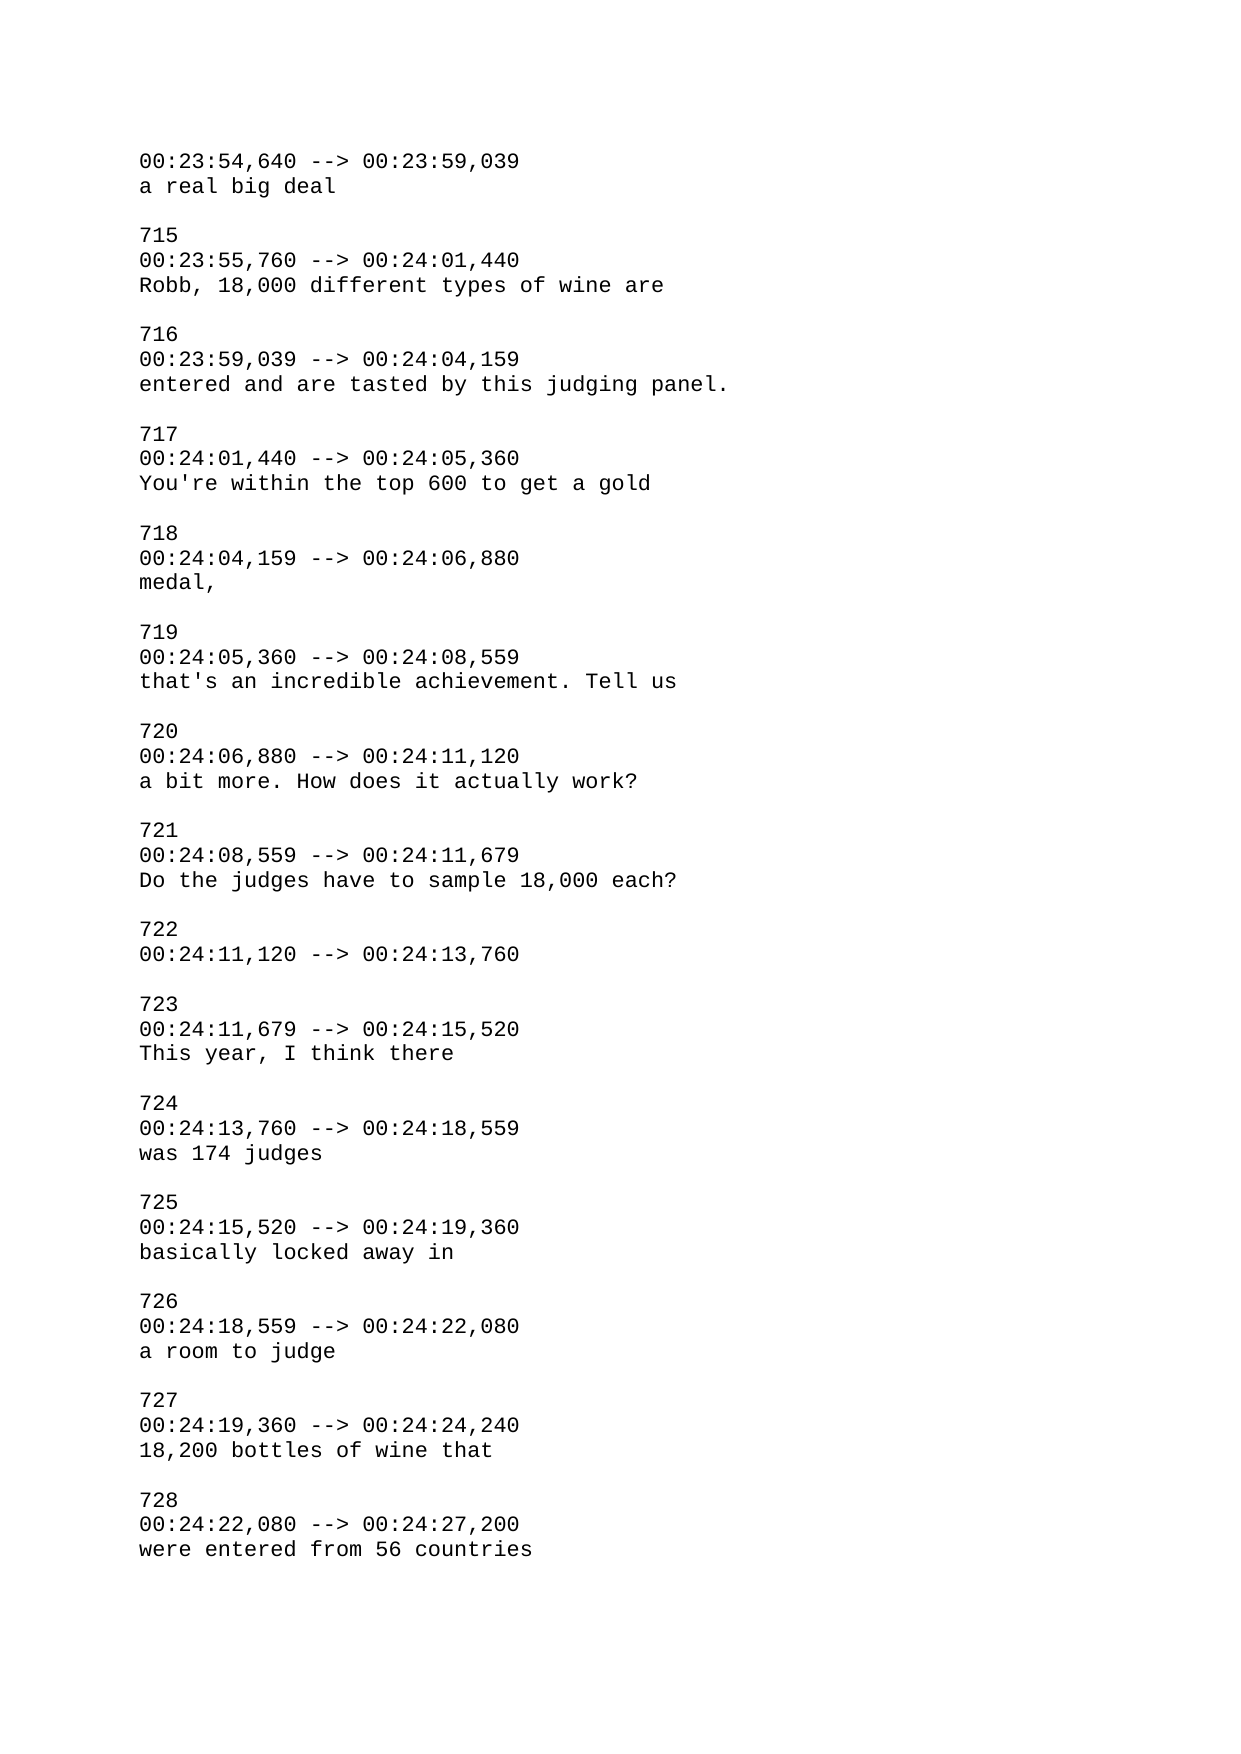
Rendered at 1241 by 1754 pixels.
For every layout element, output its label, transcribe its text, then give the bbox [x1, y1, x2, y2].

text 721 [139, 819, 1101, 844]
text Robb, 18,000 different types of wine are [139, 274, 1101, 299]
text 00:23:55,760 --> 00:24:01,440 [139, 249, 1101, 274]
text 00:23:54,640 --> 00:23:59,039 [139, 150, 1101, 175]
text 00:24:05,360 --> 00:24:08,559 [139, 646, 1101, 671]
text Do the judges have to sample 18,000 each? [139, 869, 1101, 894]
text 00:24:18,559 --> 00:24:22,080 [139, 1315, 1101, 1340]
text 727 [139, 1389, 1101, 1414]
text 00:24:15,520 --> 00:24:19,360 [139, 1216, 1101, 1241]
text 00:24:22,080 --> 00:24:27,200 [139, 1513, 1101, 1538]
text 00:24:11,120 --> 00:24:13,760 [139, 943, 1101, 968]
text a room to judge [139, 1340, 1101, 1365]
text 725 [139, 1191, 1101, 1216]
text a real big deal [139, 175, 1101, 199]
text 00:24:19,360 --> 00:24:24,240 [139, 1414, 1101, 1439]
text 18,200 bottles of wine that [139, 1439, 1101, 1464]
text 719 [139, 621, 1101, 646]
text were entered from 56 countries [139, 1538, 1101, 1563]
text entered and are tasted by this judging panel. [139, 373, 1101, 398]
text 728 [139, 1489, 1101, 1513]
text 716 [139, 323, 1101, 348]
text This year, I think there [139, 1042, 1101, 1067]
text 00:24:06,880 --> 00:24:11,120 [139, 745, 1101, 770]
text 00:24:11,679 --> 00:24:15,520 [139, 1018, 1101, 1042]
text a bit more. How does it actually work? [139, 770, 1101, 794]
text 00:24:08,559 --> 00:24:11,679 [139, 844, 1101, 869]
text 717 [139, 423, 1101, 447]
text 722 [139, 918, 1101, 943]
text 720 [139, 720, 1101, 745]
text medal, [139, 571, 1101, 596]
text 00:24:04,159 --> 00:24:06,880 [139, 547, 1101, 571]
text 00:23:59,039 --> 00:24:04,159 [139, 348, 1101, 373]
text 718 [139, 522, 1101, 547]
text was 174 judges [139, 1142, 1101, 1166]
text 726 [139, 1290, 1101, 1315]
text 724 [139, 1092, 1101, 1117]
text You're within the top 600 to get a gold [139, 472, 1101, 497]
text 00:24:13,760 --> 00:24:18,559 [139, 1117, 1101, 1142]
text basically locked away in [139, 1241, 1101, 1266]
text that's an incredible achievement. Tell us [139, 671, 1101, 695]
text 00:24:01,440 --> 00:24:05,360 [139, 447, 1101, 472]
text 723 [139, 993, 1101, 1018]
text 715 [139, 224, 1101, 249]
